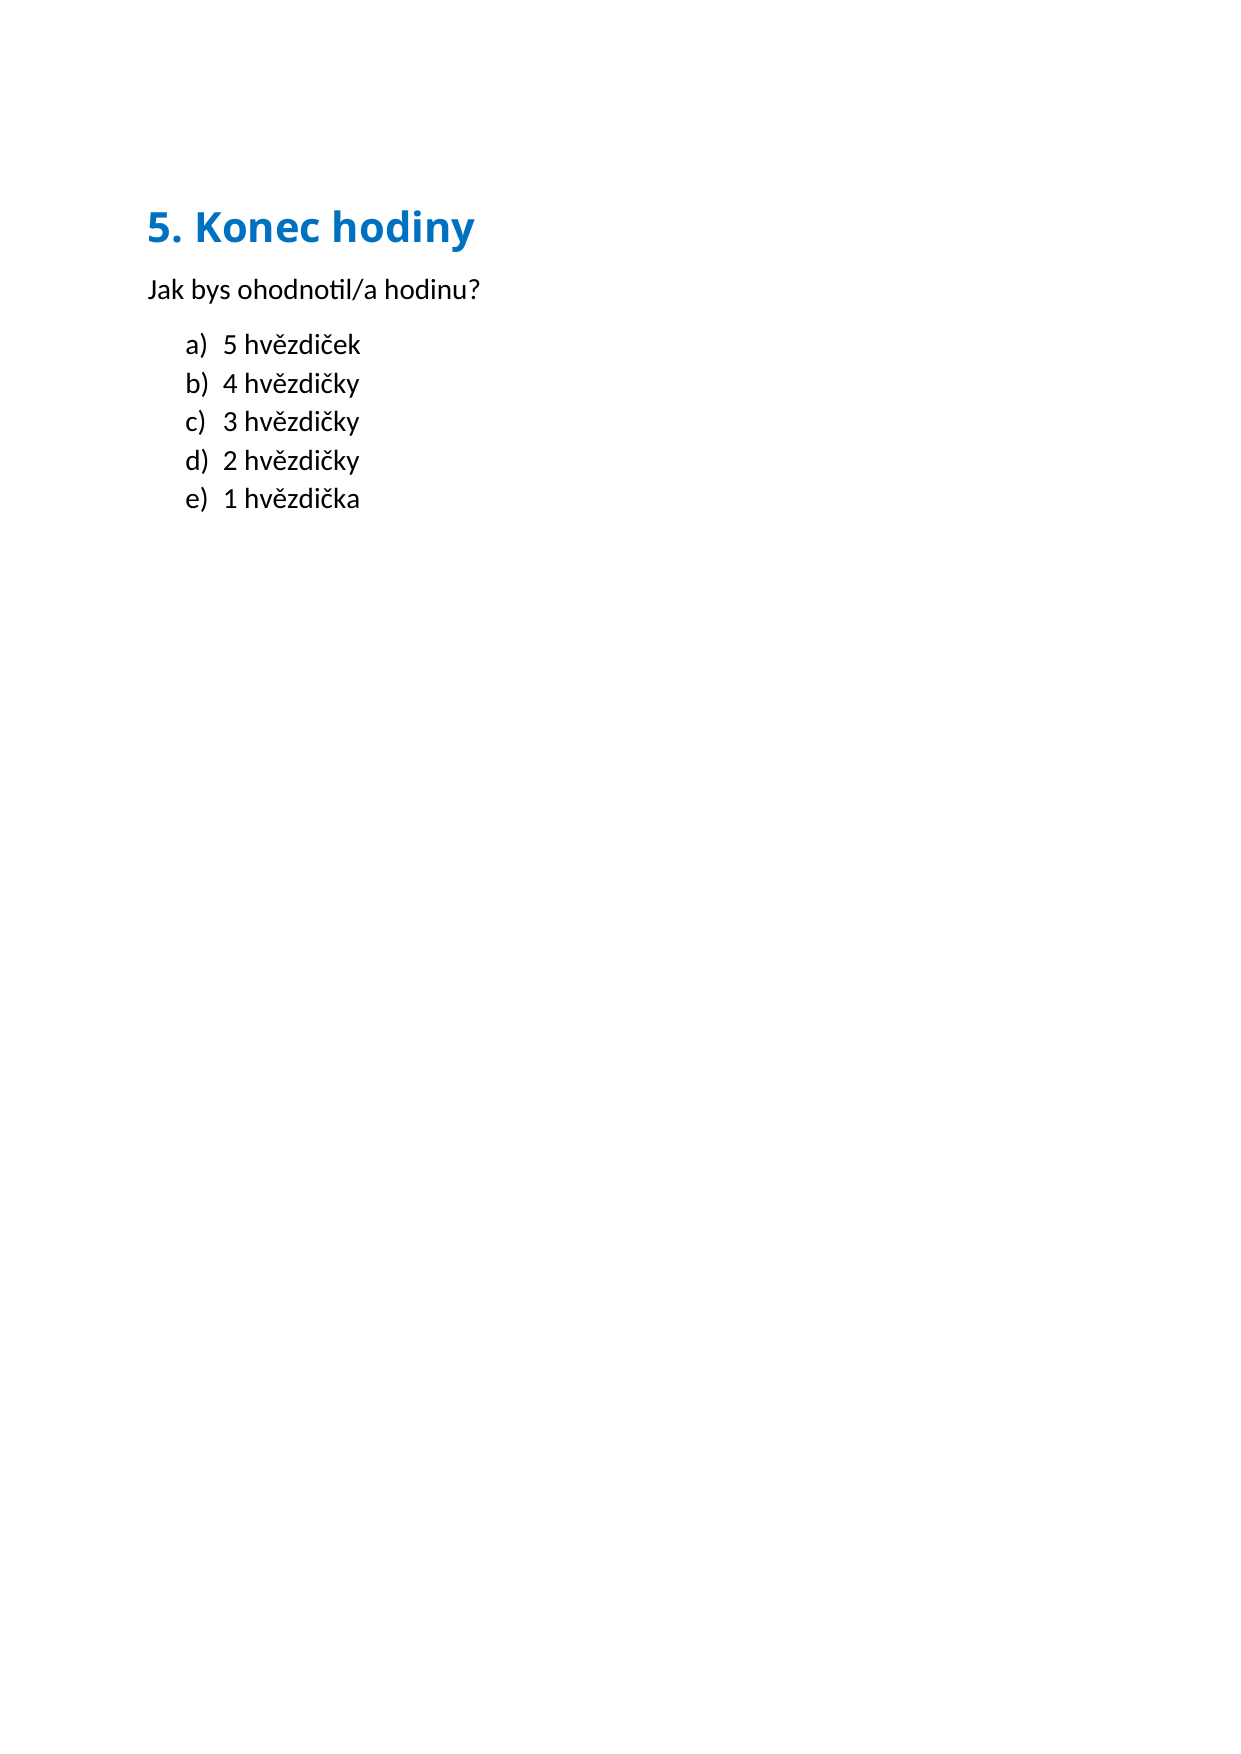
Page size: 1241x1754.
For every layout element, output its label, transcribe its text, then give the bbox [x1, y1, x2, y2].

list 3 hvězdičky [185, 403, 1093, 439]
subtitle 5. Konec hodiny [148, 198, 1093, 254]
list 4 hvězdičky [185, 365, 1093, 401]
list 2 hvězdičky [185, 442, 1093, 477]
list 5 hvězdiček [185, 326, 1093, 362]
text Jak bys ohodnotil/a hodinu? [148, 271, 1093, 307]
list 1 hvězdička [185, 480, 1093, 516]
